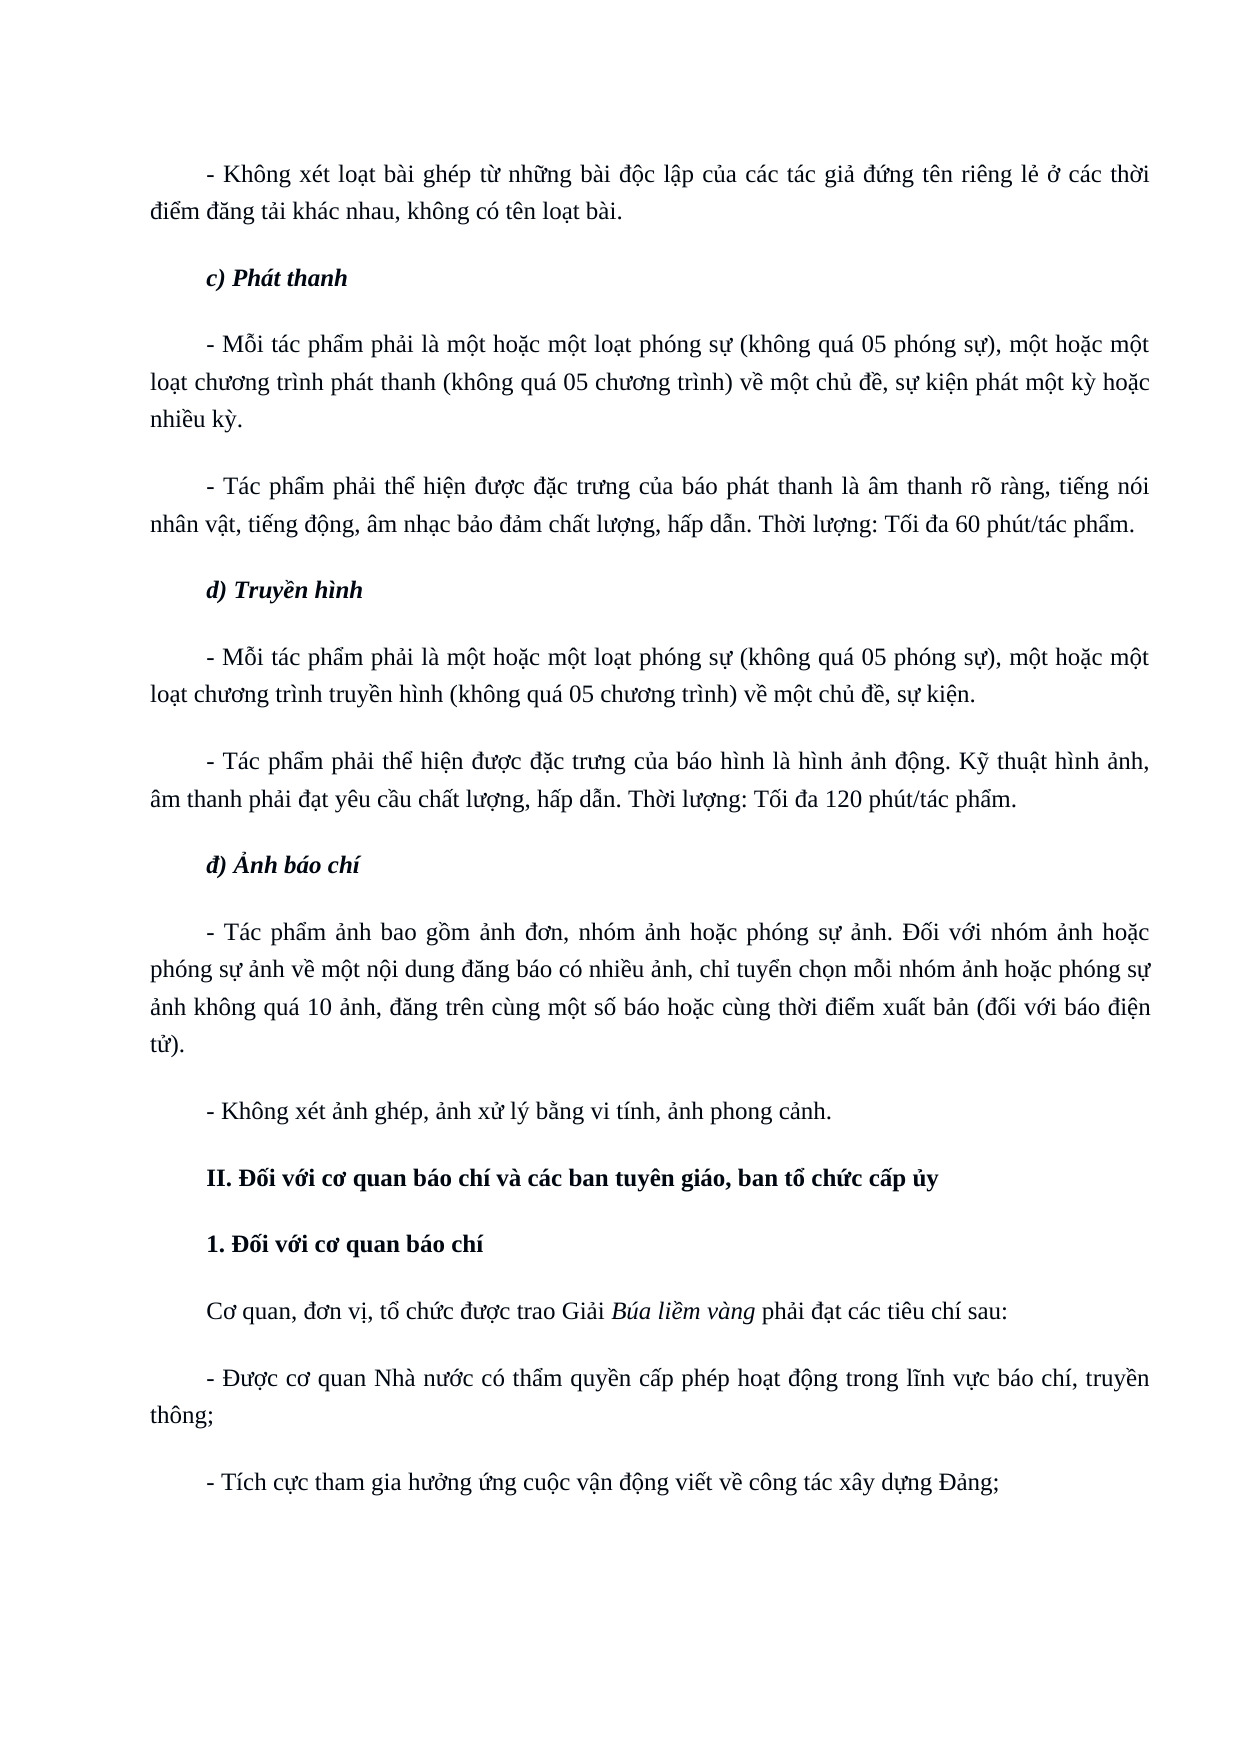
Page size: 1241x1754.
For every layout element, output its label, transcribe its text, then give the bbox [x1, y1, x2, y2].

text - Không xét ảnh ghép, ảnh xử lý bằng vi tính, ảnh phong cảnh. [150, 1087, 1152, 1125]
text - Tích cực tham gia hưởng ứng cuộc vận động viết về công tác xây dựng Đảng; [150, 1458, 1152, 1496]
text - Được cơ quan Nhà nước có thẩm quyền cấp phép hoạt động trong lĩnh vực báo chí, truyền thông; [150, 1354, 1152, 1429]
text 1. Đối với cơ quan báo chí [150, 1221, 1152, 1258]
text - Tác phẩm phải thể hiện được đặc trưng của báo hình là hình ảnh động. Kỹ thuật hình ảnh, âm thanh phải đạt yêu cầu chất lượng, hấp dẫn. Thời lượng: Tối đa 120 phút/tác phẩm. [150, 737, 1152, 812]
text - Tác phẩm ảnh bao gồm ảnh đơn, nhóm ảnh hoặc phóng sự ảnh. Đối với nhóm ảnh hoặc phóng sự ảnh về một nội dung đăng báo có nhiều ảnh, chỉ tuyển chọn mỗi nhóm ảnh hoặc phóng sự ảnh không quá 10 ảnh, đăng trên cùng một số báo hoặc cùng thời điểm xuất bản (đối với báo điện tử). [150, 908, 1152, 1058]
text Cơ quan, đơn vị, tổ chức được trao Giải Búa liềm vàng phải đạt các tiêu chí sau: [150, 1287, 1152, 1325]
text c) Phát thanh [150, 254, 1152, 292]
text - Không xét loạt bài ghép từ những bài độc lập của các tác giả đứng tên riêng lẻ ở các thời điểm đăng tải khác nhau, không có tên loạt bài. [150, 150, 1152, 225]
text đ) Ảnh báo chí [150, 842, 1152, 879]
text d) Truyền hình [150, 567, 1152, 604]
text - Tác phẩm phải thể hiện được đặc trưng của báo phát thanh là âm thanh rõ ràng, tiếng nói nhân vật, tiếng động, âm nhạc bảo đảm chất lượng, hấp dẫn. Thời lượng: Tối đa 60 phút/tác phẩm. [150, 462, 1152, 537]
text - Mỗi tác phẩm phải là một hoặc một loạt phóng sự (không quá 05 phóng sự), một hoặc một loạt chương trình phát thanh (không quá 05 chương trình) về một chủ đề, sự kiện phát một kỳ hoặc nhiều kỳ. [150, 321, 1152, 433]
text II. Đối với cơ quan báo chí và các ban tuyên giáo, ban tổ chức cấp ủy [150, 1154, 1152, 1192]
text - Mỗi tác phẩm phải là một hoặc một loạt phóng sự (không quá 05 phóng sự), một hoặc một loạt chương trình truyền hình (không quá 05 chương trình) về một chủ đề, sự kiện. [150, 633, 1152, 708]
